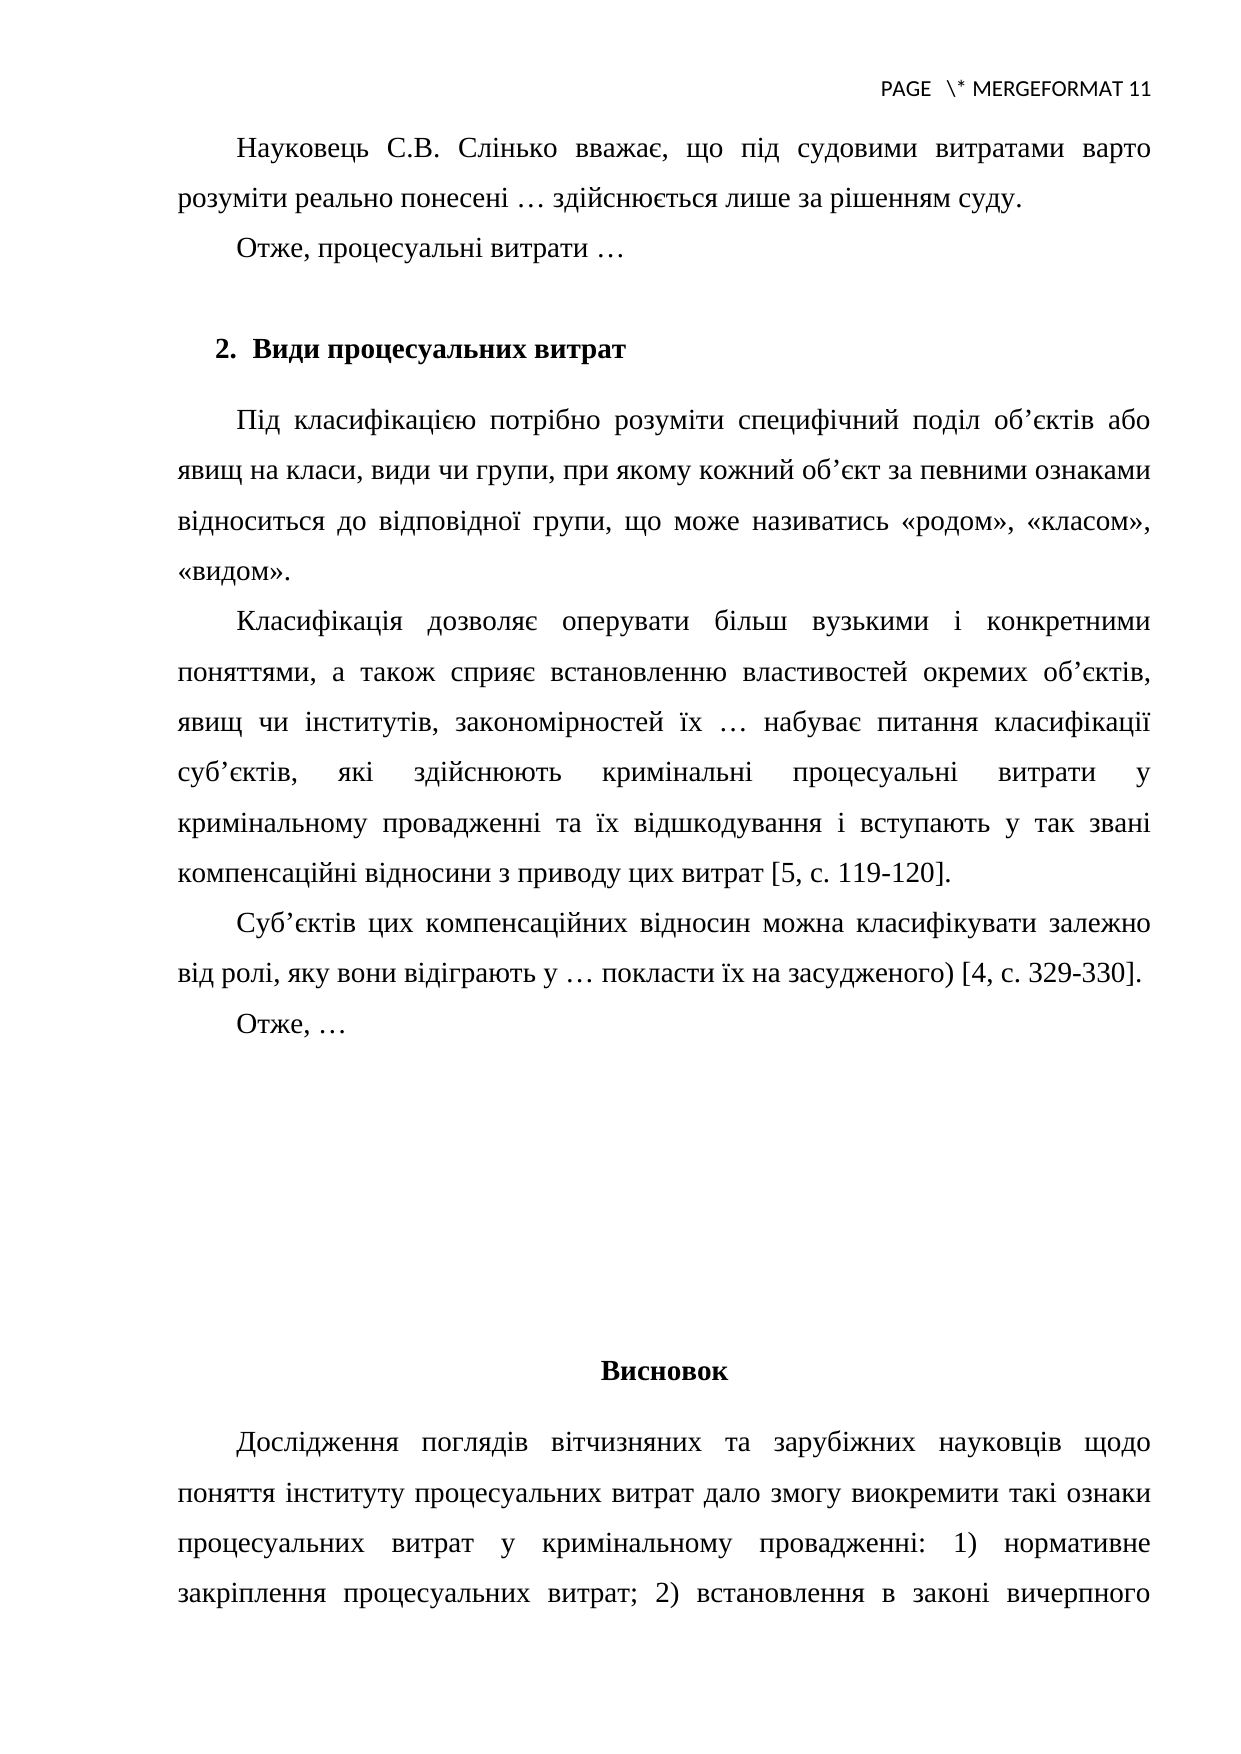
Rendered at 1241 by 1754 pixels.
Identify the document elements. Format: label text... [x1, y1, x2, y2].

list Види процесуальних витрат [215, 331, 1152, 364]
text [177, 1424, 1152, 1609]
text Суб’єктів цих компенсаційних відносин можна класифікувати залежно від ролі, яку вони відіграють у … покласти їх на засудженого) [4, с. 329-330]. [177, 905, 1152, 989]
text Під класифікацією потрібно розуміти специфічний поділ об’єктів або явищ на класи, види чи групи, при якому кожний об’єкт за певними ознаками відноситься до відповідної групи, що може називатись «родом», «класом», «видом». [177, 402, 1152, 587]
text Висновок [177, 1353, 1152, 1387]
text Класифікація дозволяє оперувати більш вузькими і конкретними поняттями, а також сприяє встановленню властивостей окремих об’єктів, явищ чи інститутів, закономірностей їх … набуває питання класифікації суб’єктів, які здійснюють кримінальні процесуальні витрати у кримінальному провадженні та їх відшкодування і вступають у так звані компенсаційні відносини з приводу цих витрат [5, с. 119-120]. [177, 603, 1152, 888]
text Отже, процесуальні витрати … [177, 230, 1152, 264]
text Отже, … [177, 1006, 1152, 1039]
text Науковець С.В. Слінько вважає, що під судовими витратами варто розуміти реально понесені … здійснюється лише за рішенням суду. [177, 130, 1152, 214]
